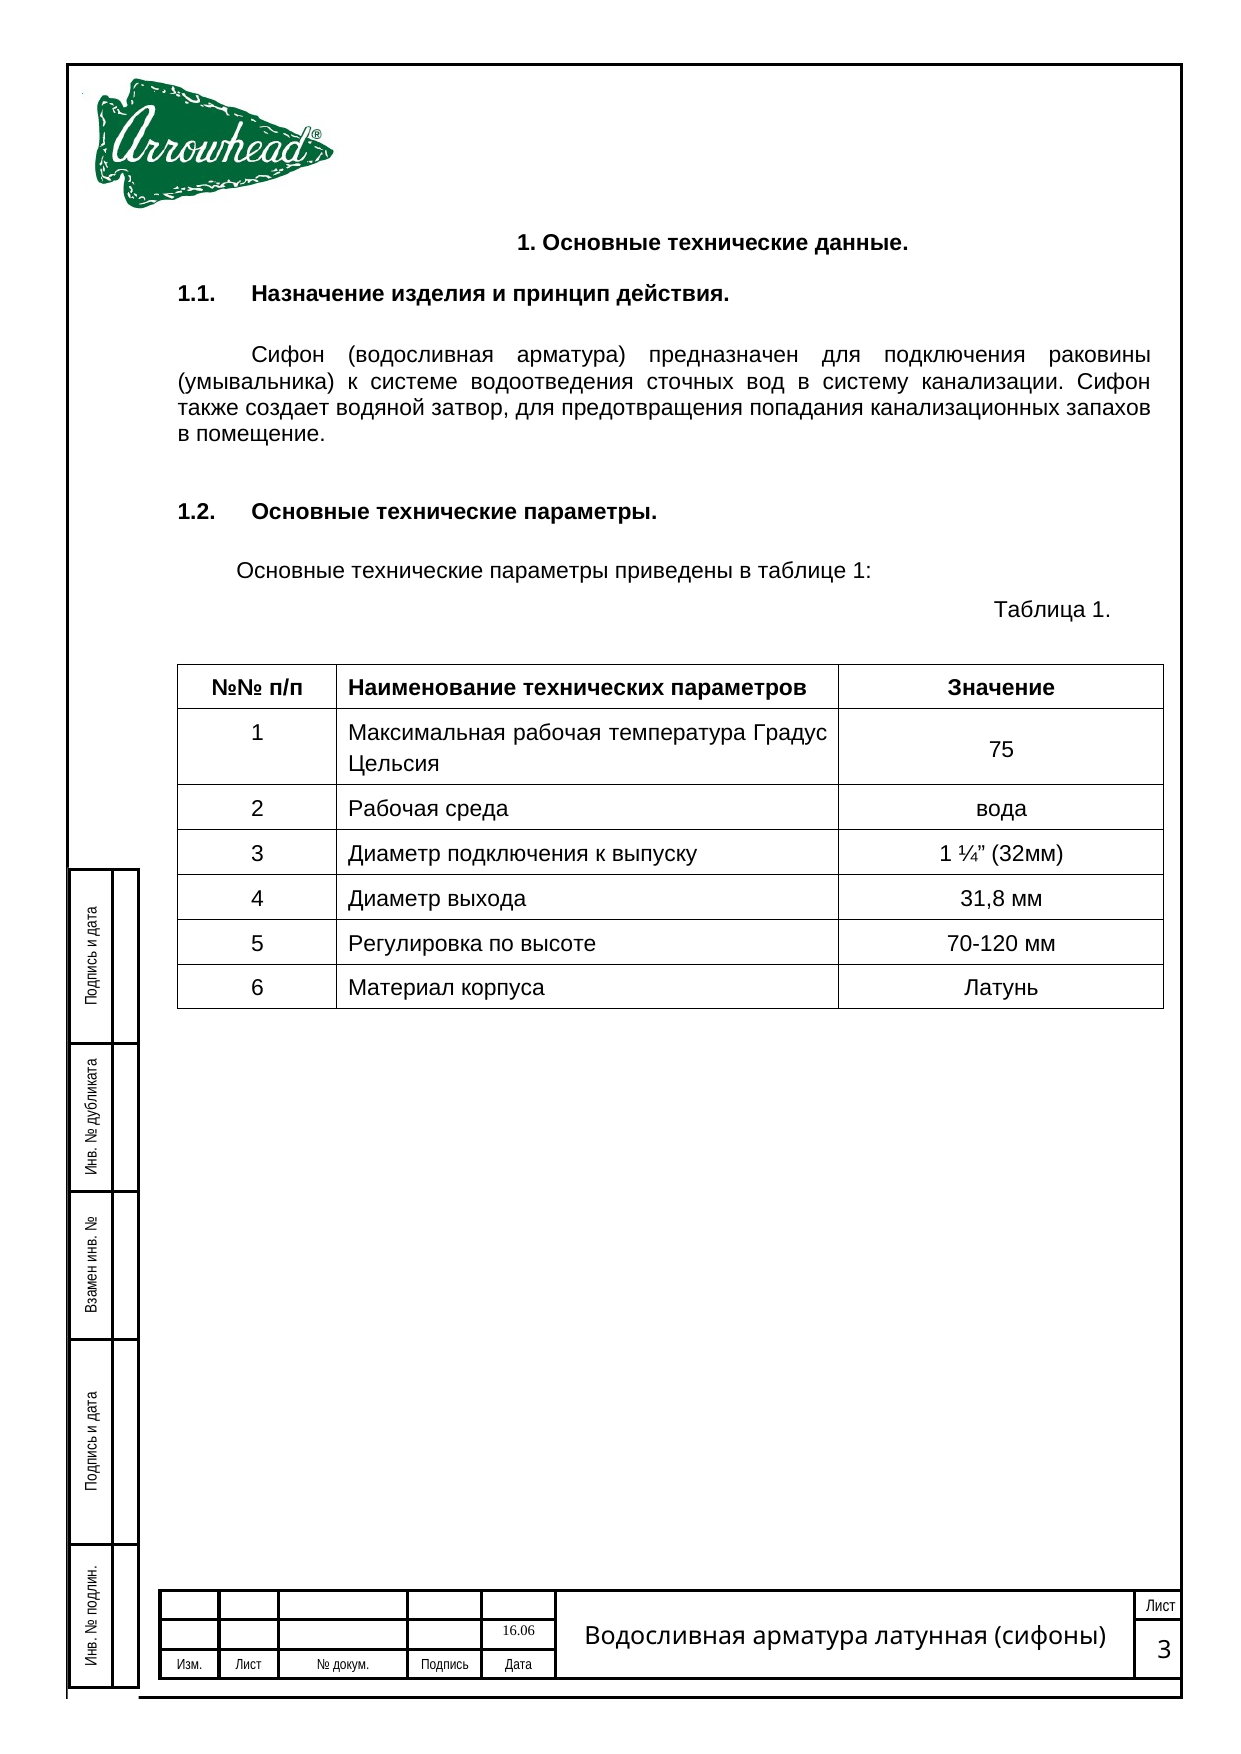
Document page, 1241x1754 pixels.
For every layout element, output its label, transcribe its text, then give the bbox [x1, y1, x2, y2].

table_cell 31,8 мм [839, 875, 1163, 919]
table_cell 1 [178, 709, 336, 784]
table_cell Диаметр подключения к выпуску [337, 830, 838, 874]
table_cell 3 [178, 830, 336, 874]
text Основные технические параметры приведены в таблице 1: [177, 557, 1152, 583]
text Сифон (водосливная арматура) предназначен для подключения раковины (умывальника) к системе водоотведения сточных вод в систему канализации. Сифон также создает водяной затвор, для предотвращения попадания канализационных запахов в помещение. [177, 341, 1152, 447]
table_cell 75 [839, 709, 1163, 784]
table_cell Регулировка по высоте [337, 920, 838, 963]
text Таблица 1. [177, 596, 1111, 622]
picture [82, 71, 341, 216]
table_cell 6 [178, 965, 336, 1008]
table_header Значение [839, 665, 1163, 708]
table_cell 5 [178, 920, 336, 963]
table_cell 4 [178, 875, 336, 919]
table_cell Латунь [839, 965, 1163, 1008]
subtitle 1.1. Назначение изделия и принцип действия. [177, 280, 1152, 306]
table_header Наименование технических параметров [337, 665, 838, 708]
table_cell Максимальная рабочая температура Градус Цельсия [337, 709, 838, 784]
table_cell Рабочая среда [337, 785, 838, 829]
table_cell 2 [178, 785, 336, 829]
table_cell Материал корпуса [337, 965, 838, 1008]
subtitle 1. Основные технические данные. [517, 228, 1152, 255]
table_cell Диаметр выхода [337, 875, 838, 919]
subtitle 1.2. Основные технические параметры. [177, 498, 1152, 524]
table_cell 1 ¼” (32мм) [839, 830, 1163, 874]
table_cell вода [839, 785, 1163, 829]
table_cell 70-120 мм [839, 920, 1163, 963]
table_header №№ п/п [178, 665, 336, 708]
